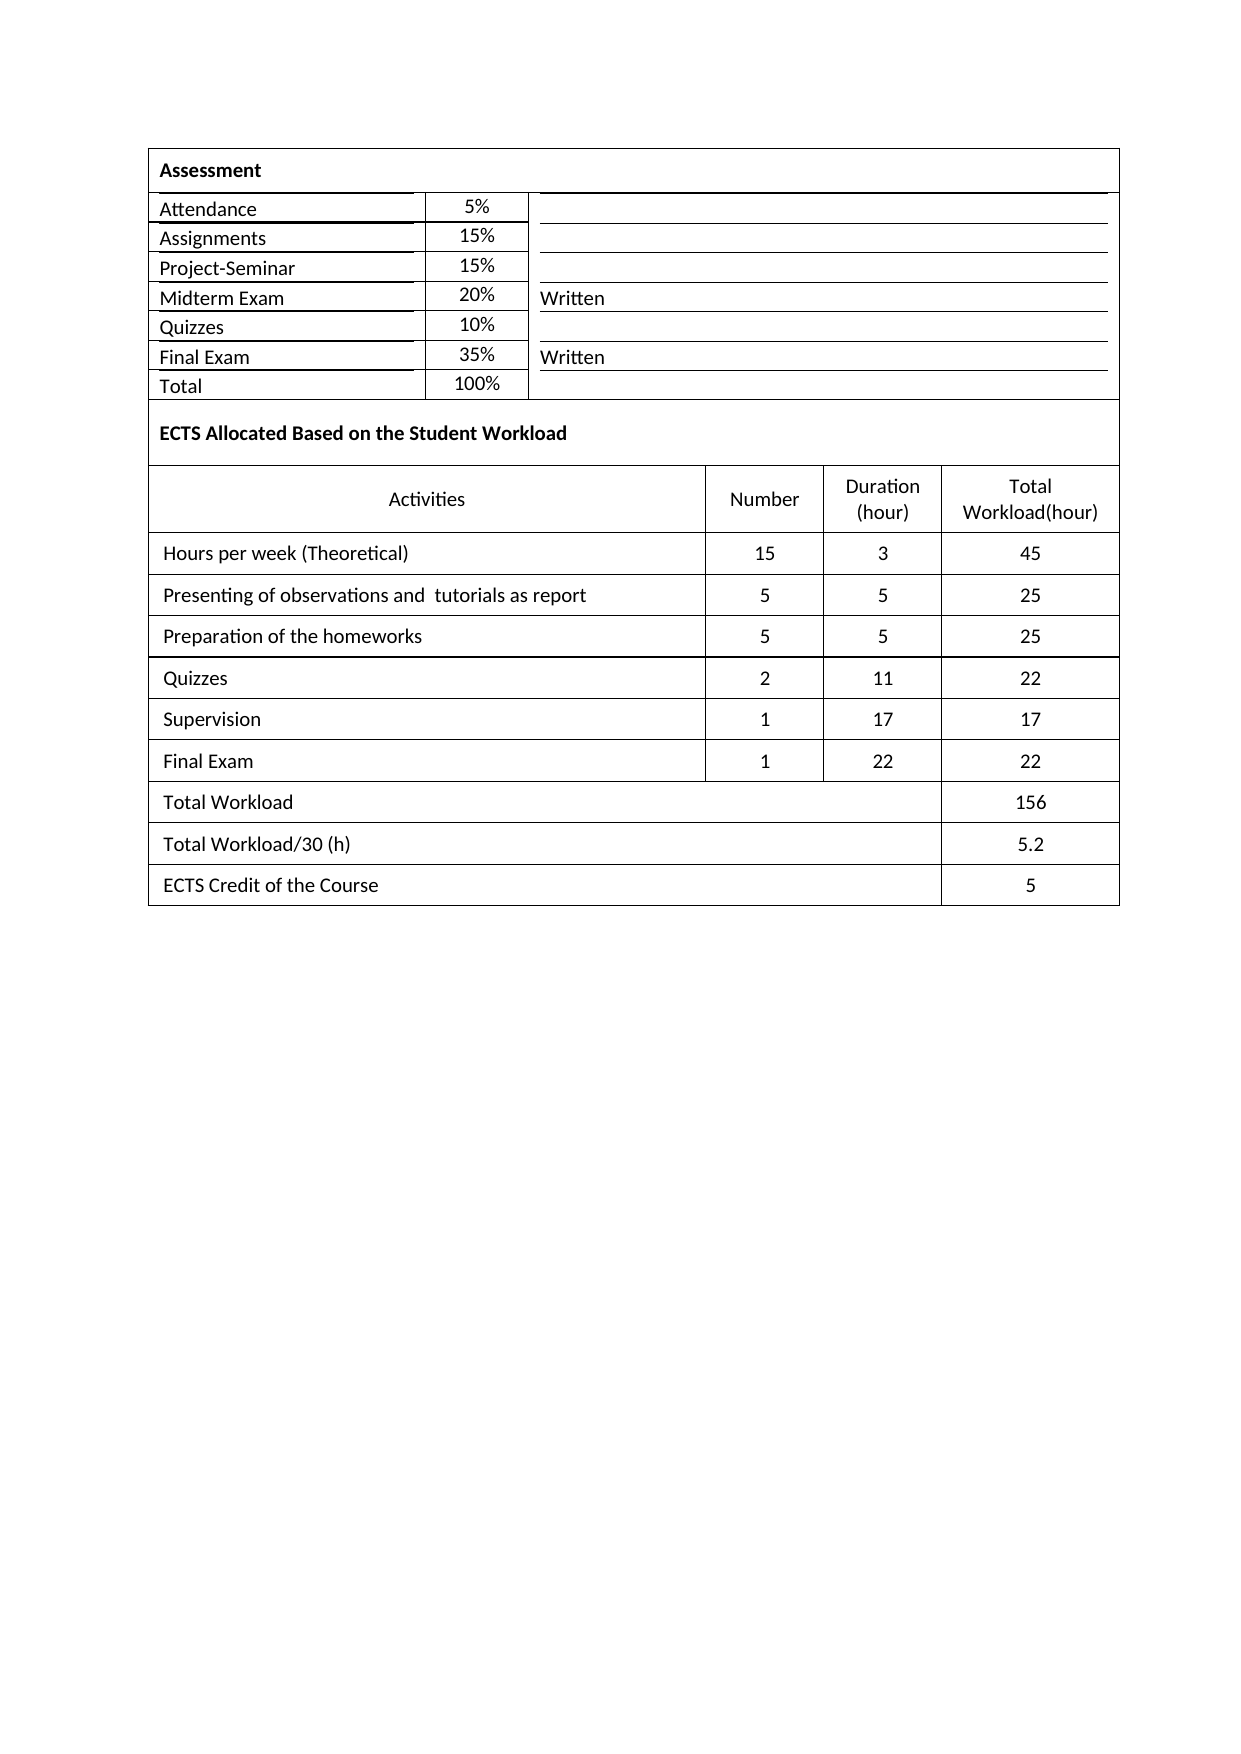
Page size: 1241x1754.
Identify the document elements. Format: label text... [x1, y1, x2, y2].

table_cell Hours per week (Theoretical) [149, 533, 705, 573]
table_cell 100% [426, 370, 528, 399]
table_cell Project-Seminar [149, 252, 425, 281]
table_cell 5 [942, 865, 1119, 905]
table_cell ECTS Credit of the Course [149, 865, 941, 905]
table_cell 22 [942, 740, 1119, 781]
table_cell 25 [942, 616, 1119, 656]
table_cell ECTS Allocated Based on the Student Workload [149, 400, 1119, 465]
table_cell [529, 310, 1119, 340]
table_cell 5 [706, 575, 823, 615]
table_cell Midterm Exam [149, 282, 425, 310]
table_cell 156 [942, 782, 1119, 822]
table_cell Quizzes [149, 311, 425, 340]
table_cell Quizzes [149, 658, 705, 698]
table_cell Assessment [149, 149, 1119, 192]
table_cell 15% [426, 252, 528, 281]
table_cell 45 [942, 533, 1119, 573]
table_cell 1 [706, 699, 823, 739]
table_cell 5.2 [942, 823, 1119, 864]
table_cell 5 [824, 575, 941, 615]
table_cell 2 [706, 658, 823, 698]
table_cell [529, 251, 1119, 281]
table_cell 3 [824, 533, 941, 573]
table_cell Supervision [149, 699, 705, 739]
table_cell 15 [706, 533, 823, 573]
table_cell 5% [426, 193, 528, 221]
table_cell 20% [426, 282, 528, 310]
table_cell 17 [942, 699, 1119, 739]
table_cell Activities [149, 466, 705, 532]
table_cell [529, 221, 1119, 251]
table_cell Final Exam [149, 740, 705, 781]
table_cell Number [706, 466, 823, 532]
table_cell 5 [824, 616, 941, 656]
table_cell Total [149, 370, 425, 399]
table_cell Assignments [149, 223, 425, 251]
table_cell 10% [426, 311, 528, 340]
table_cell 35% [426, 341, 528, 369]
table_cell 5 [706, 616, 823, 656]
table_cell Total Workload(hour) [942, 466, 1119, 532]
table_cell Final Exam [149, 341, 425, 369]
table_cell 25 [942, 575, 1119, 615]
table_cell 15% [426, 223, 528, 251]
table_cell [529, 193, 1119, 221]
table_cell 22 [824, 740, 941, 781]
table_cell Written [529, 281, 1119, 310]
table_cell 22 [942, 658, 1119, 698]
table_cell [529, 369, 1119, 399]
table_cell Total Workload/30 (h) [149, 823, 941, 864]
table_cell Attendance [149, 193, 425, 221]
table_cell Total Workload [149, 782, 941, 822]
table_cell 1 [706, 740, 823, 781]
table_cell 11 [824, 658, 941, 698]
table_cell Written [529, 340, 1119, 369]
table_cell 17 [824, 699, 941, 739]
table_cell Duration (hour) [824, 466, 941, 532]
table_cell Preparation of the homeworks [149, 616, 705, 656]
table_cell Presenting of observations and tutorials as report [149, 575, 705, 615]
